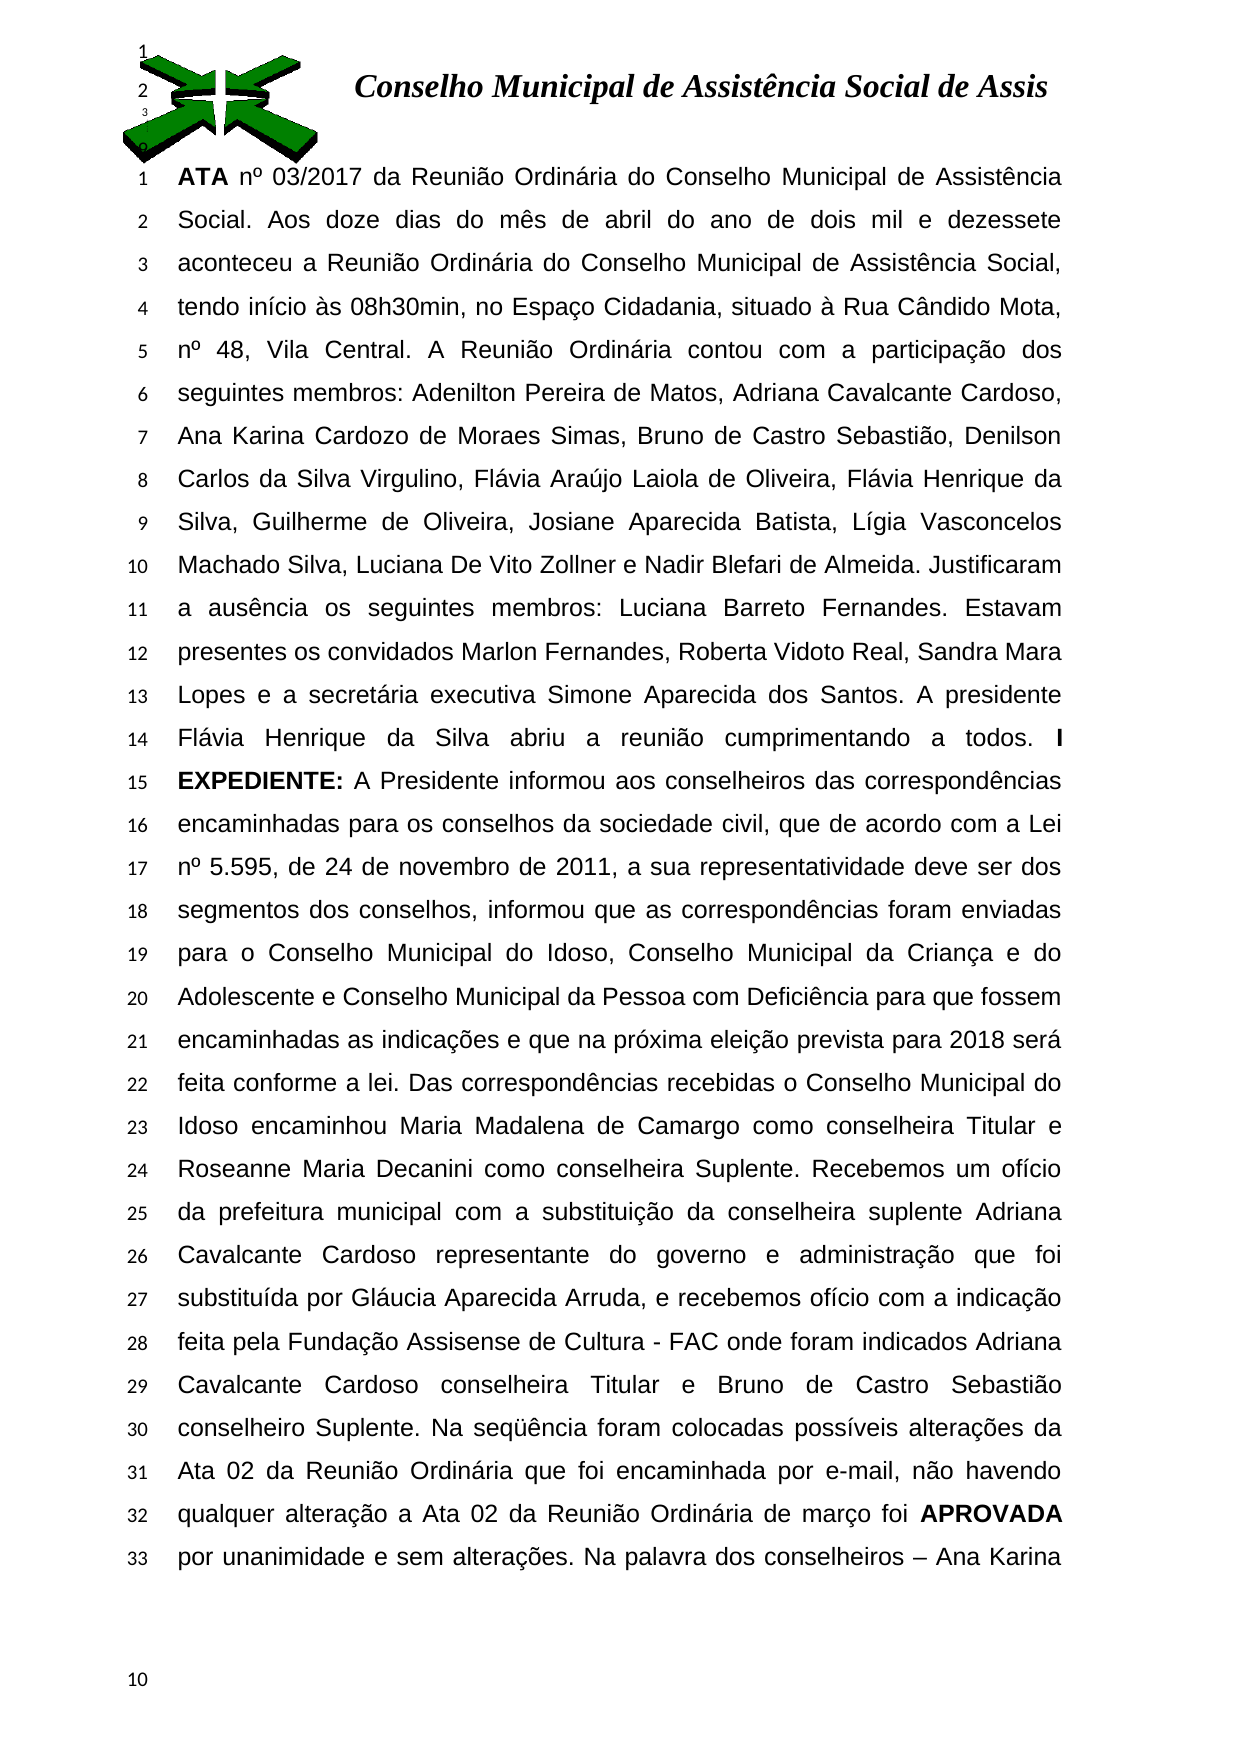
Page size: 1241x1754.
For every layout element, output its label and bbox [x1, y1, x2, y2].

picture [122, 55, 332, 170]
subtitle [177, 162, 1063, 1571]
